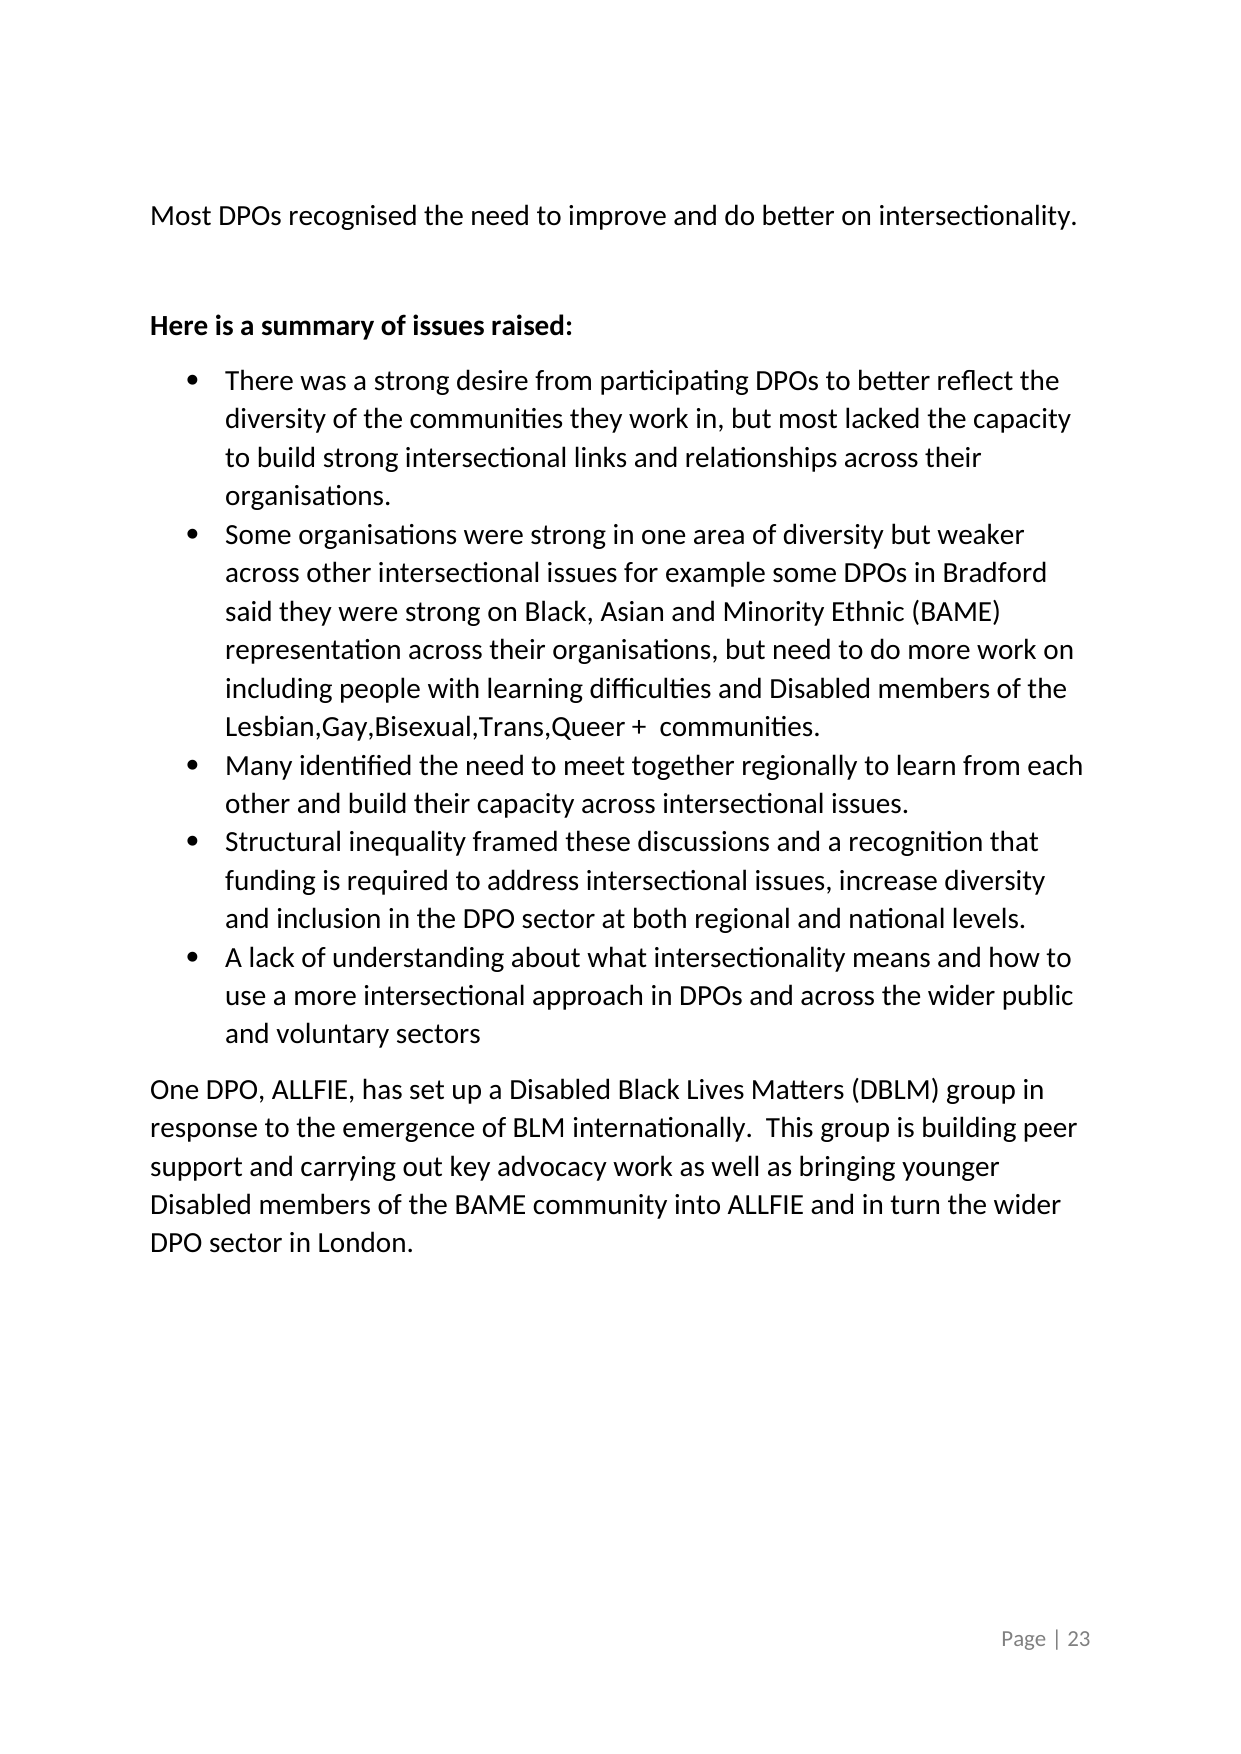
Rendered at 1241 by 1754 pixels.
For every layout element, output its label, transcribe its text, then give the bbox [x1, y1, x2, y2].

list There was a strong desire from participating DPOs to better reflect the diversity of the communities they work in, but most lacked the capacity to build strong intersectional links and relationships across their organisations. [187, 362, 1090, 513]
text Here is a summary of issues raised: [150, 307, 1090, 343]
list Structural inequality framed these discussions and a recognition that funding is required to address intersectional issues, increase diversity and inclusion in the DPO sector at both regional and national levels. [187, 823, 1090, 936]
text One DPO, ALLFIE, has set up a Disabled Black Lives Matters (DBLM) group in response to the emergence of BLM internationally. This group is building peer support and carrying out key advocacy work as well as bringing younger Disabled members of the BAME community into ALLFIE and in turn the wider DPO sector in London. [150, 1071, 1090, 1260]
text Most DPOs recognised the need to improve and do better on intersectionality. [150, 197, 1090, 232]
list A lack of understanding about what intersectionality means and how to use a more intersectional approach in DPOs and across the wider public and voluntary sectors [187, 939, 1090, 1051]
list Many identified the need to meet together regionally to learn from each other and build their capacity across intersectional issues. [187, 747, 1090, 821]
list Some organisations were strong in one area of diversity but weaker across other intersectional issues for example some DPOs in Bradford said they were strong on Black, Asian and Minority Ethnic (BAME) representation across their organisations, but need to do more work on including people with learning difficulties and Disabled members of the Lesbian,Gay,Bisexual,Trans,Queer + communities. [187, 516, 1090, 744]
